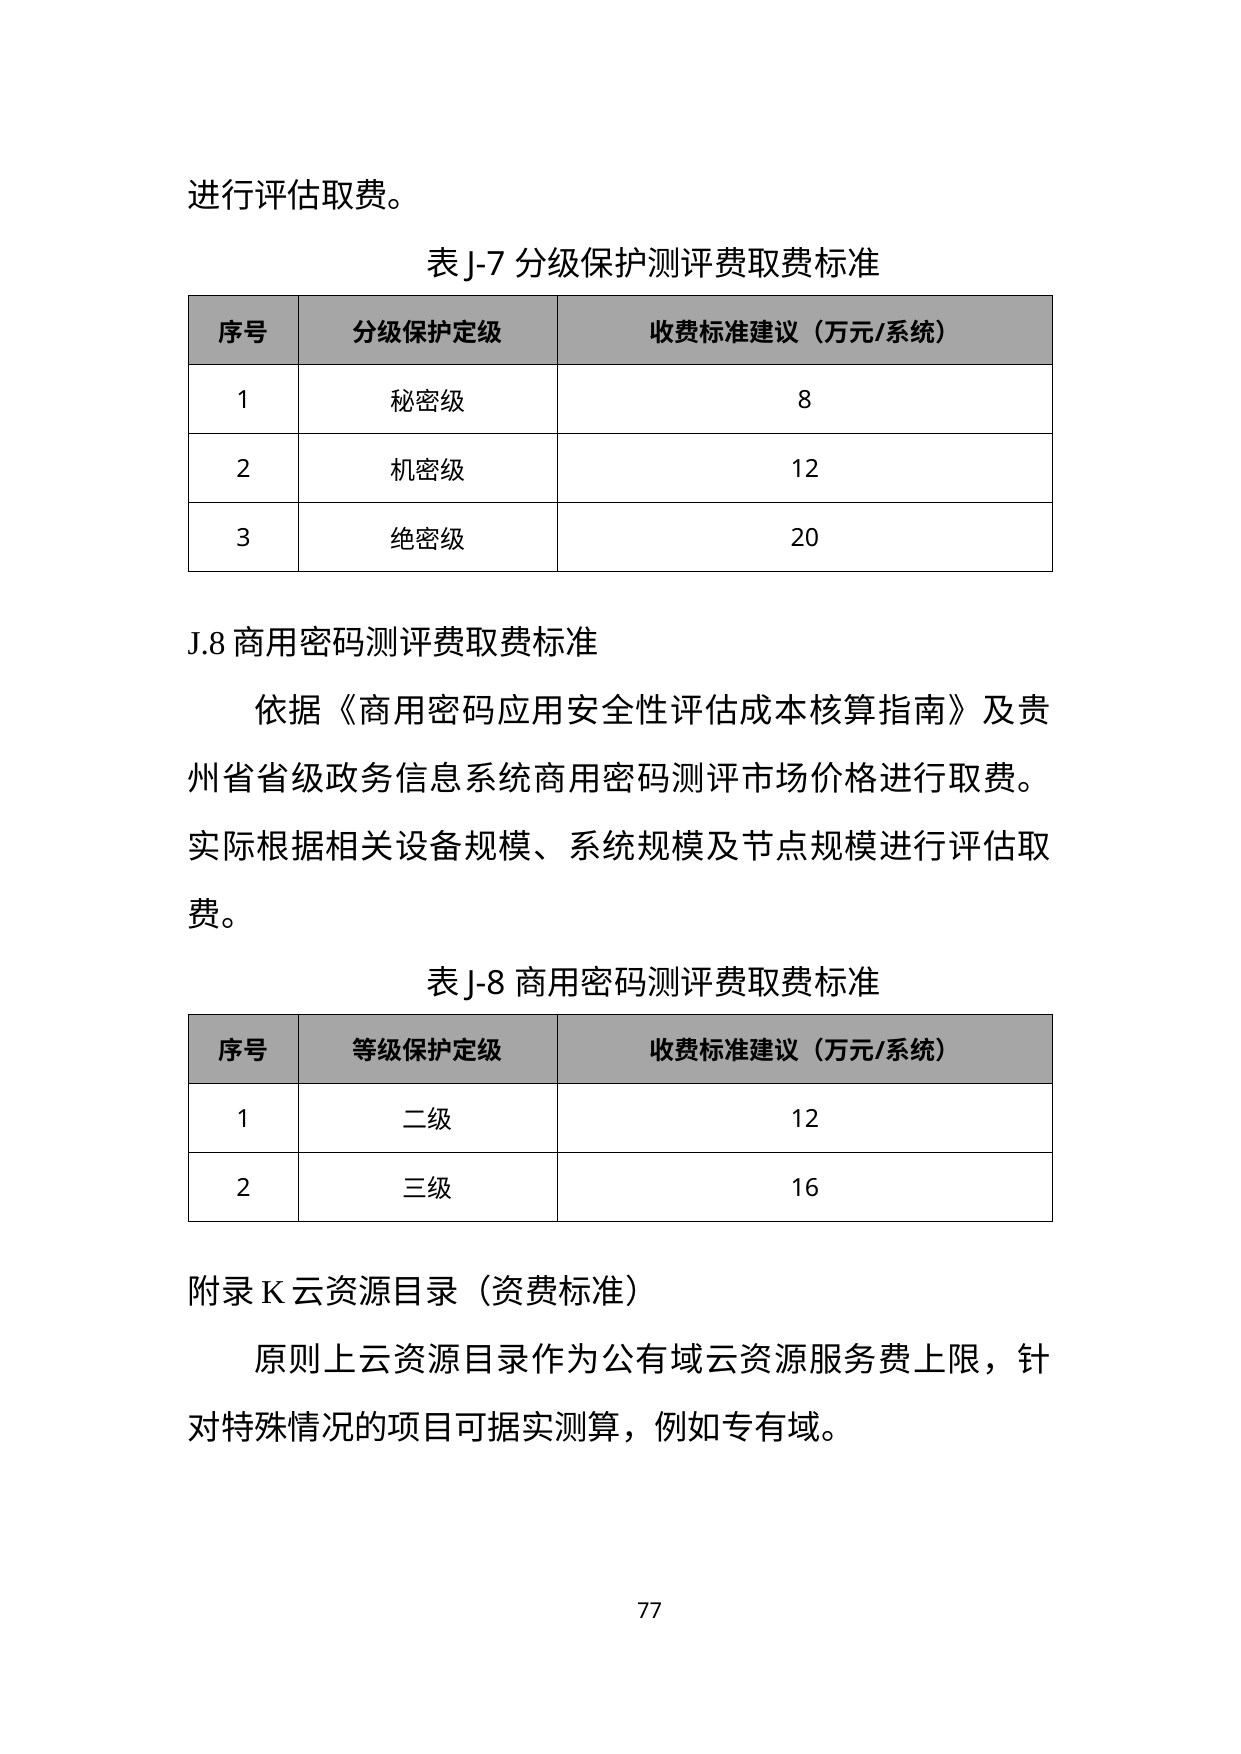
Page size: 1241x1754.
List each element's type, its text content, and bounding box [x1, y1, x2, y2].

text 表J-7 分级保护测评费取费标准 [187, 227, 1053, 295]
table_cell 二级 [299, 1084, 557, 1152]
table_cell 12 [558, 434, 1052, 502]
table_cell 机密级 [299, 434, 557, 502]
table_cell 8 [558, 365, 1052, 433]
subtitle J.8商用密码测评费取费标准 [187, 606, 1053, 674]
table_header 序号 [189, 296, 298, 364]
table_cell 2 [189, 434, 298, 502]
table_cell 3 [189, 503, 298, 571]
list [187, 159, 1053, 227]
text 表J-8 商用密码测评费取费标准 [187, 946, 1053, 1014]
table_cell 秘密级 [299, 365, 557, 433]
table_cell 20 [558, 503, 1052, 571]
table_cell 绝密级 [299, 503, 557, 571]
table_header 序号 [189, 1015, 298, 1083]
table_header 收费标准建议（万元/系统） [558, 296, 1052, 364]
table_cell 2 [189, 1153, 298, 1221]
table_cell 1 [189, 1084, 298, 1152]
table_cell 1 [189, 365, 298, 433]
table_cell 16 [558, 1153, 1052, 1221]
text 原则上云资源目录作为公有域云资源服务费上限，针对特殊情况的项目可据实测算，例如专有域。 [187, 1323, 1053, 1459]
table_header 分级保护定级 [299, 296, 557, 364]
table_cell 12 [558, 1084, 1052, 1152]
table_header 等级保护定级 [299, 1015, 557, 1083]
table_header 收费标准建议（万元/系统） [558, 1015, 1052, 1083]
subtitle 附录K云资源目录（资费标准） [187, 1256, 1053, 1323]
list 依据《商用密码应用安全性评估成本核算指南》及贵州省省级政务信息系统商用密码测评市场价格进行取费。实际根据相关设备规模、系统规模及节点规模进行评估取费。 [187, 674, 1053, 946]
table_cell 三级 [299, 1153, 557, 1221]
